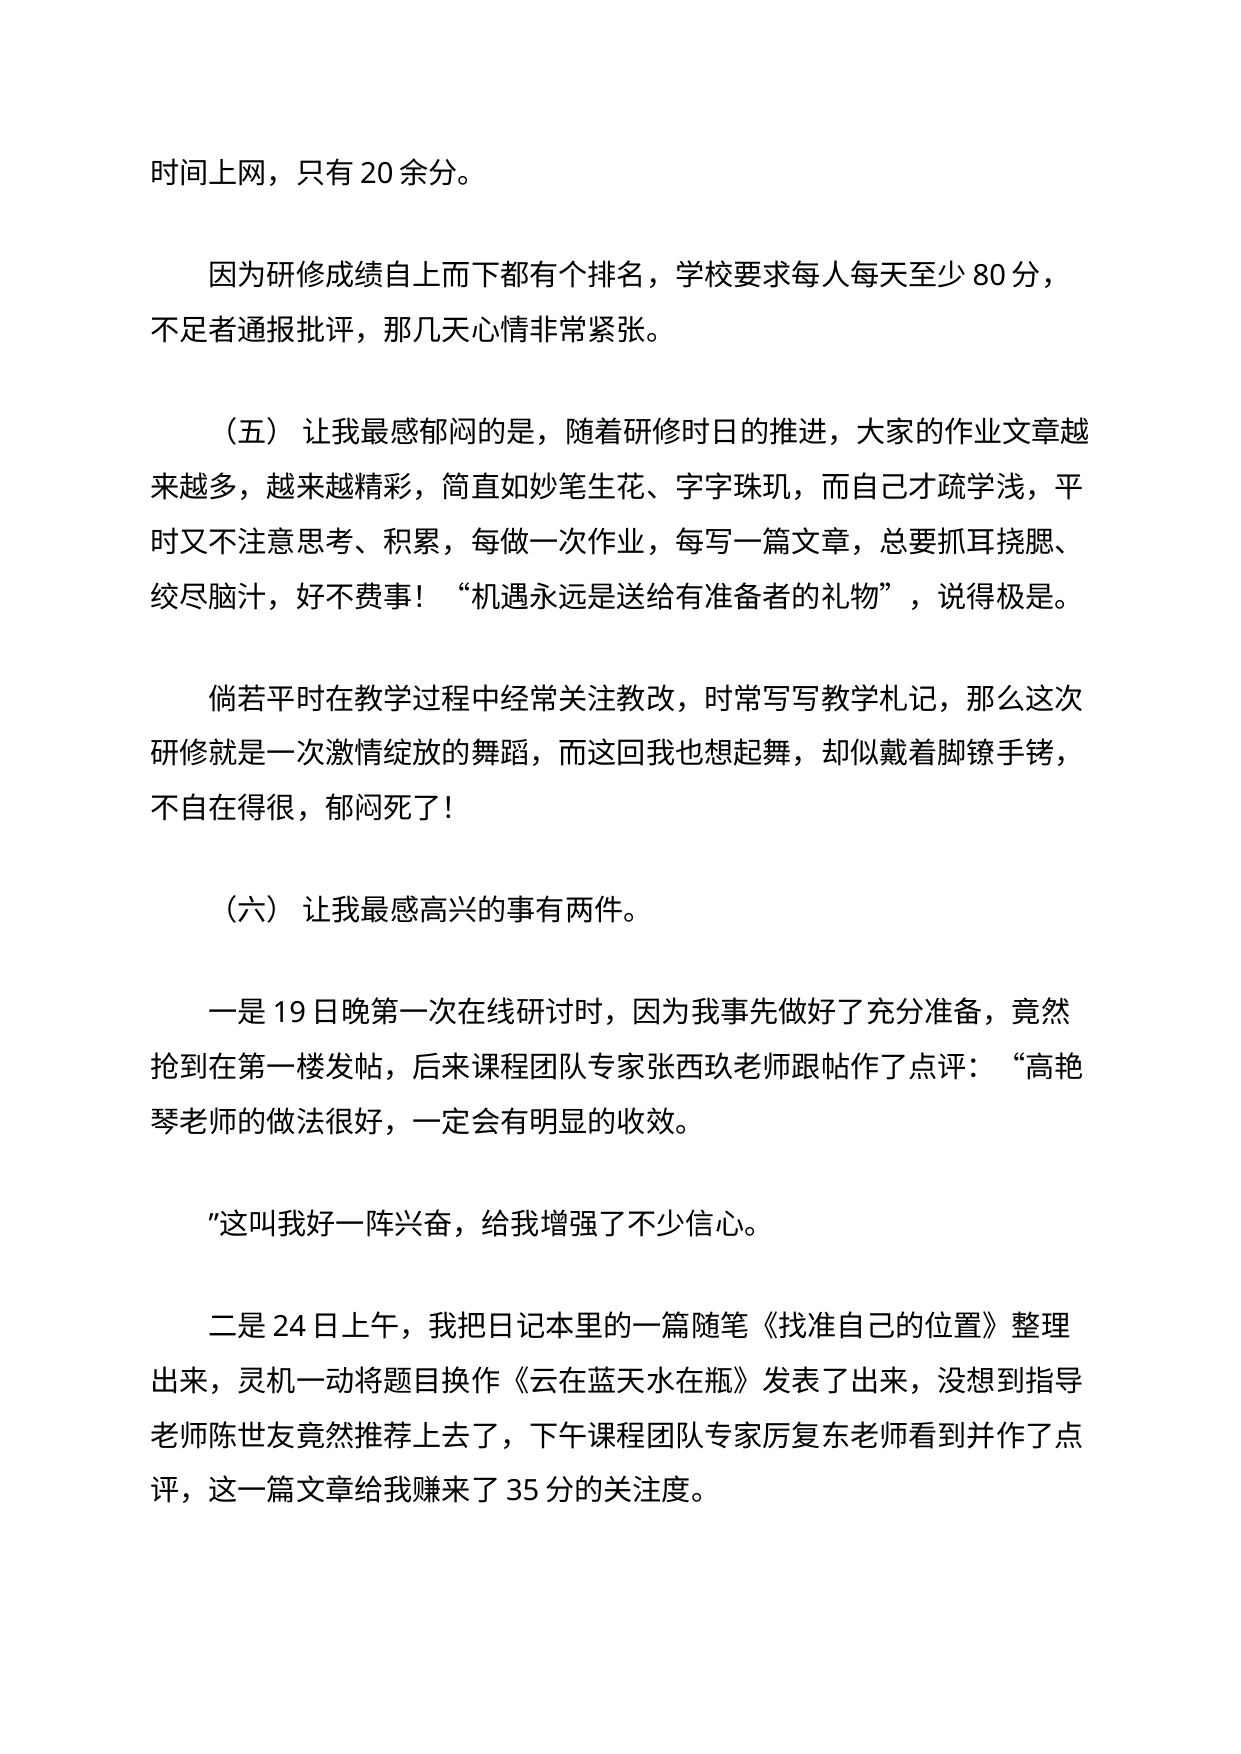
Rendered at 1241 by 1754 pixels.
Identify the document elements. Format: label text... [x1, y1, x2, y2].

text 倘若平时在教学过程中经常关注教改，时常写写教学札记，那么这次研修就是一次激情绽放的舞蹈，而这回我也想起舞，却似戴着脚镣手铐，不自在得很，郁闷死了！ [150, 675, 1090, 827]
text 二是24日上午，我把日记本里的一篇随笔《找准自己的位置》整理出来，灵机一动将题目换作《云在蓝天水在瓶》发表了出来，没想到指导老师陈世友竟然推荐上去了，下午课程团队专家厉复东老师看到并作了点评，这一篇文章给我赚来了35分的关注度。 [150, 1302, 1090, 1509]
text 因为研修成绩自上而下都有个排名，学校要求每人每天至少80分，不足者通报批评，那几天心情非常紧张。 [150, 252, 1090, 349]
text （六） 让我最感高兴的事有两件。 [150, 887, 1090, 929]
text （五） 让我最感郁闷的是，随着研修时日的推进，大家的作业文章越来越多，越来越精彩，简直如妙笔生花、字字珠玑，而自己才疏学浅，平时又不注意思考、积累，每做一次作业，每写一篇文章，总要抓耳挠腮、绞尽脑汁，好不费事！“机遇永远是送给有准备者的礼物”，说得极是。 [150, 409, 1090, 616]
text ”这叫我好一阵兴奋，给我增强了不少信心。 [150, 1200, 1090, 1243]
text 一是19日晚第一次在线研讨时，因为我事先做好了充分准备，竟然抢到在第一楼发帖，后来课程团队专家张西玖老师跟帖作了点评：“高艳琴老师的做法很好，一定会有明显的收效。 [150, 988, 1090, 1141]
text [150, 150, 1090, 192]
